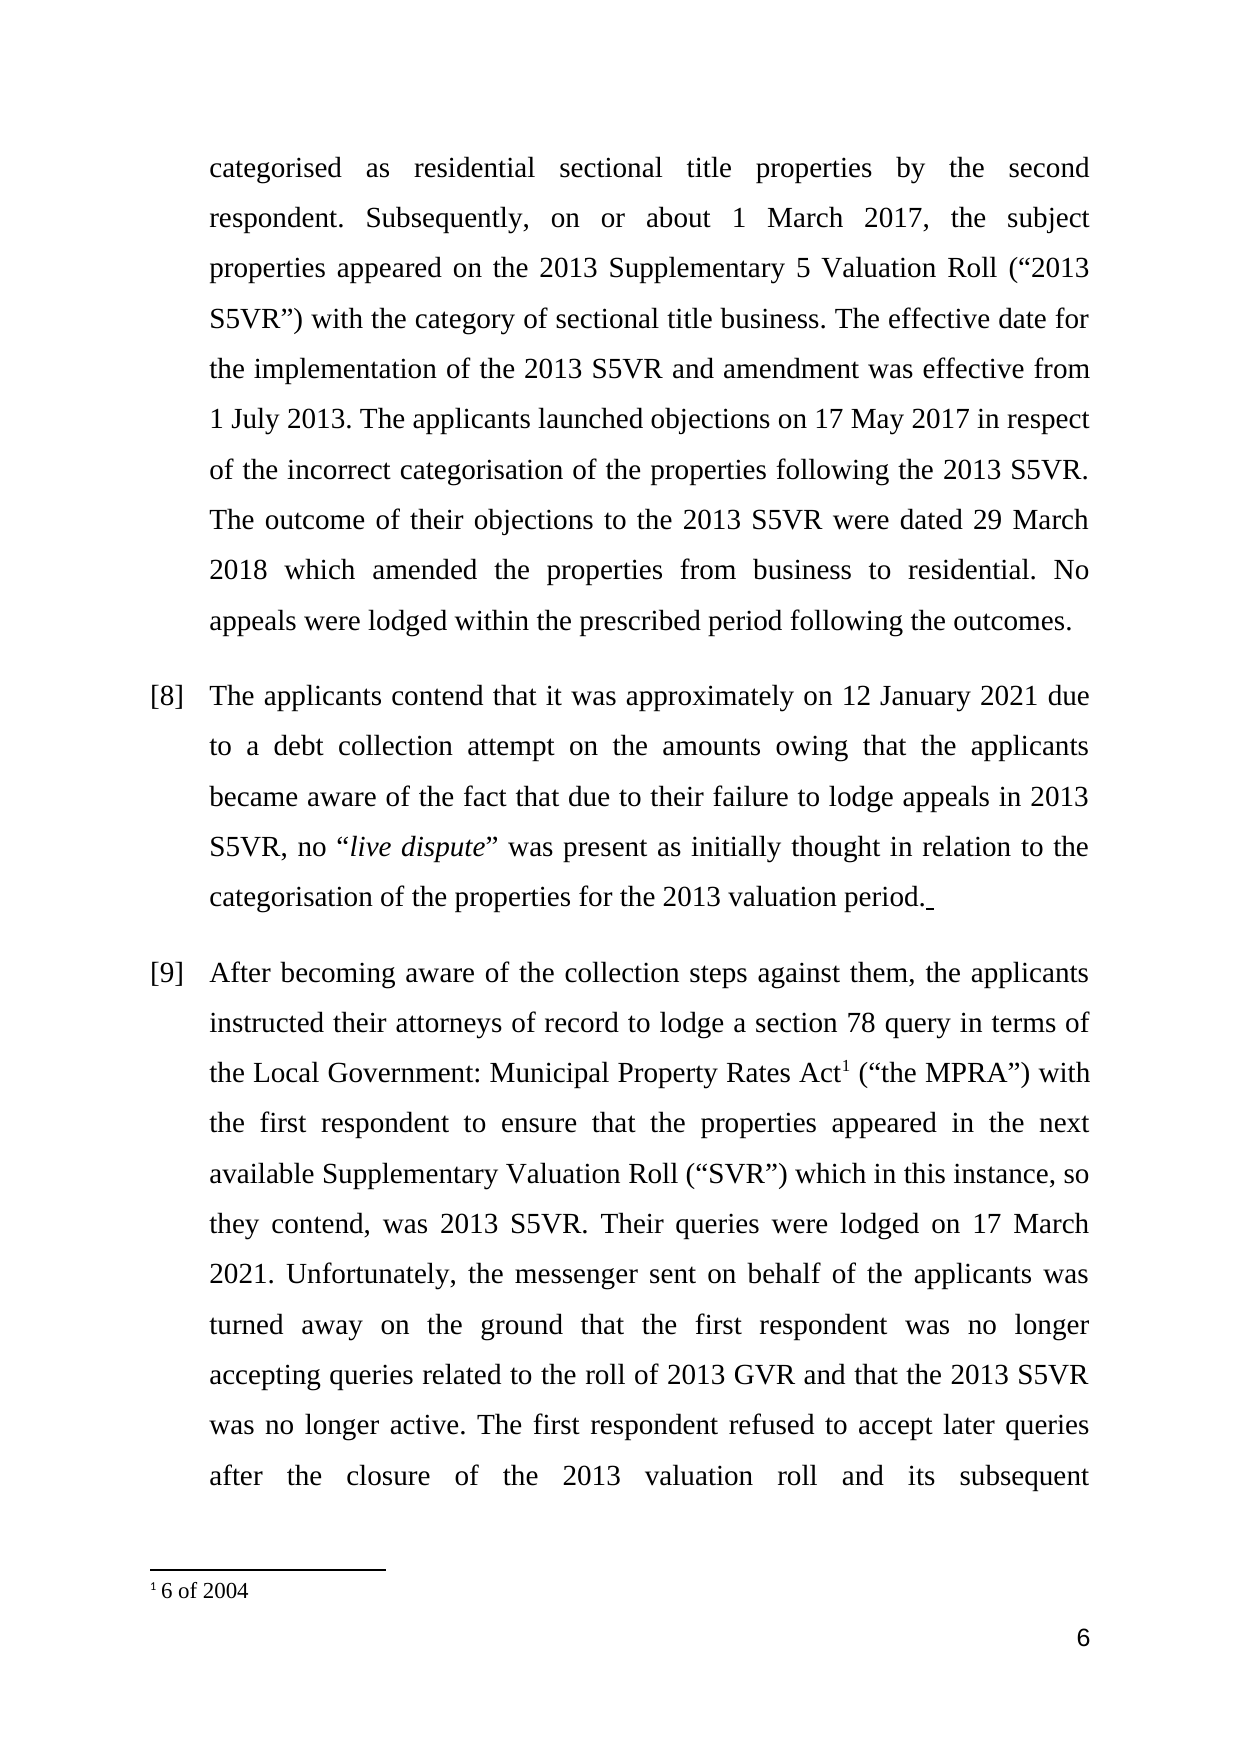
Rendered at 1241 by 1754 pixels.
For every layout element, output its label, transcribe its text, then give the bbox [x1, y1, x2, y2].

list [150, 955, 1090, 1491]
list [150, 150, 1090, 636]
list [8] The applicants contend that it was approximately on 12 January 2021 due to a debt collection attempt on the amounts owing that the applicants became aware of the fact that due to their failure to lodge appeals in 2013 S5VR, no “live dispute” was present as initially thought in relation to the categorisation of the properties for the 2013 valuation period. [150, 678, 1090, 913]
